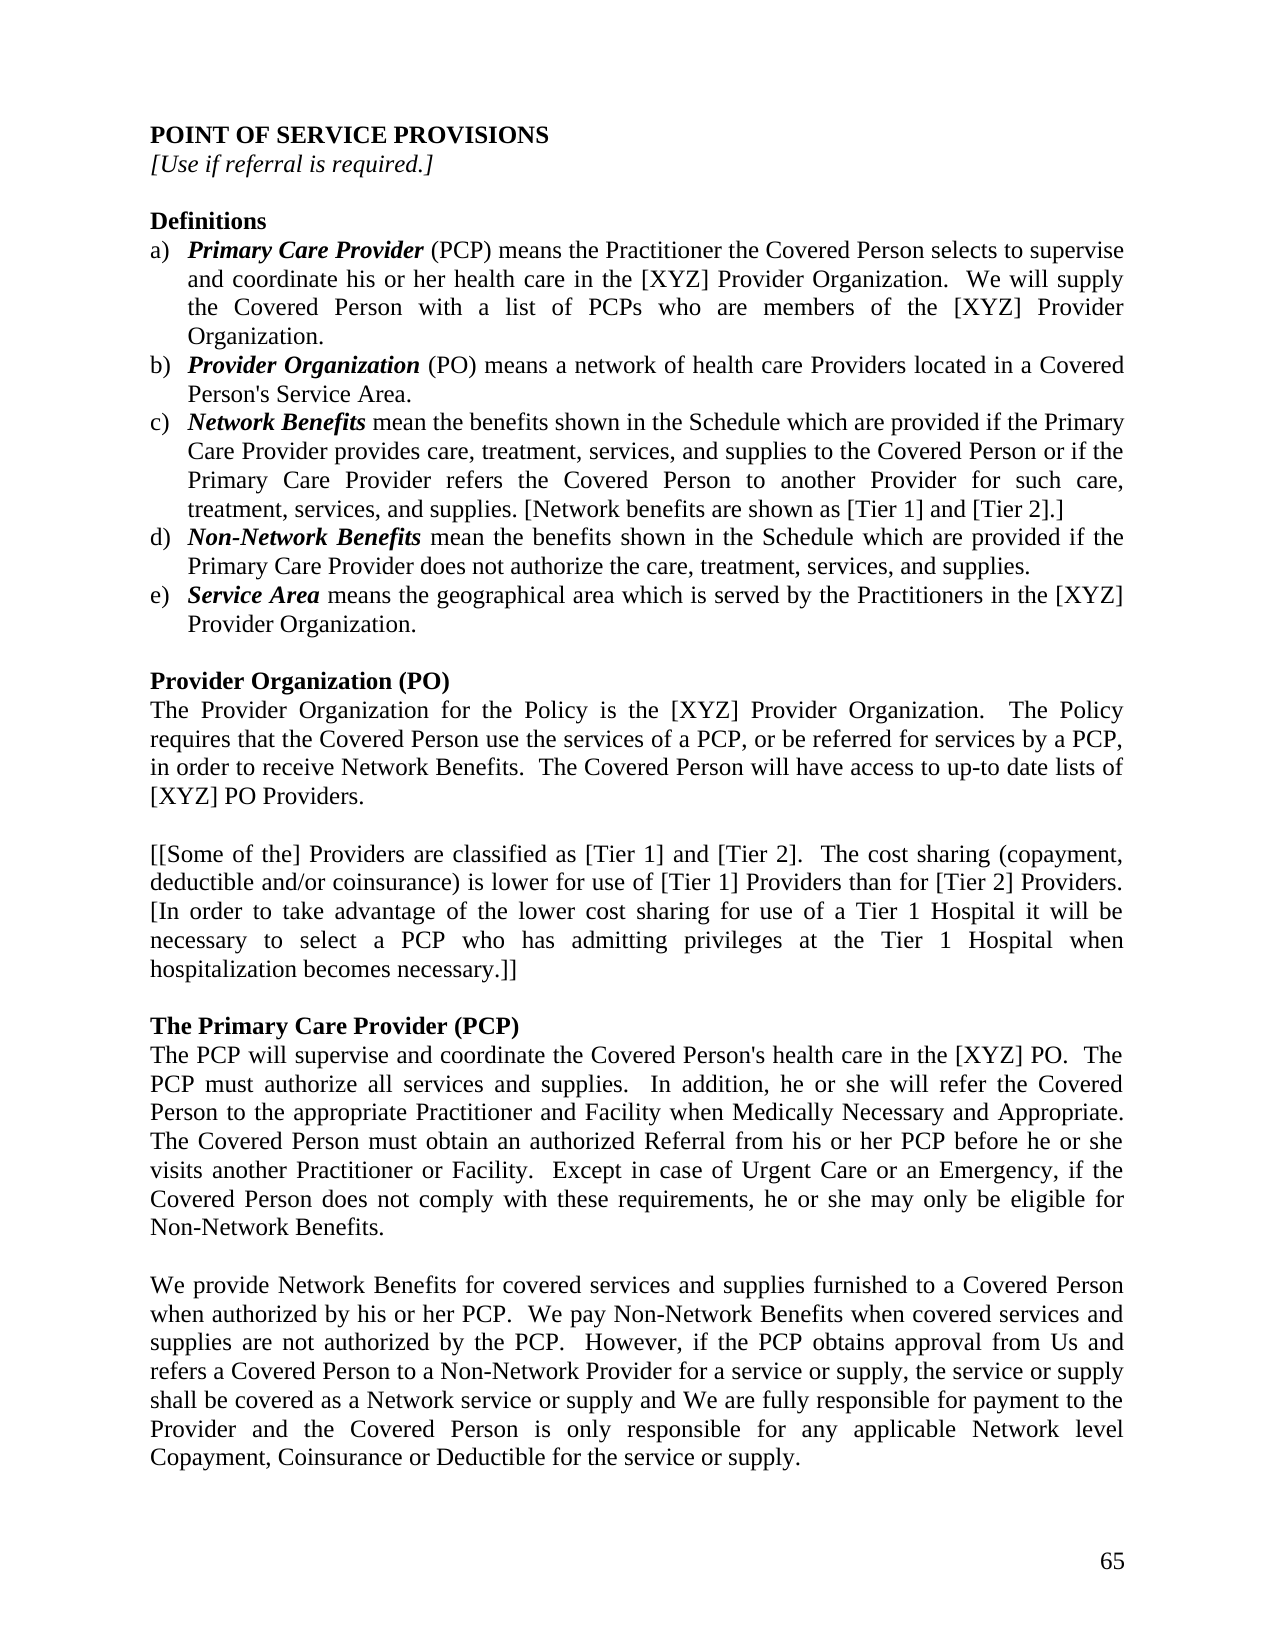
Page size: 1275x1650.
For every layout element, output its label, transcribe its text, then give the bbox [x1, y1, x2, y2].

text Definitions [150, 206, 1125, 235]
text We provide Network Benefits for covered services and supplies furnished to a Covered Person when authorized by his or her PCP. We pay Non-Network Benefits when covered services and supplies are not authorized by the PCP. However, if the PCP obtains approval from Us and refers a Covered Person to a Non-Network Provider for a service or supply, the service or supply shall be covered as a Network service or supply and We are fully responsible for payment to the Provider and the Covered Person is only responsible for any applicable Network level Copayment, Coinsurance or Deductible for the service or supply. [150, 1270, 1125, 1471]
list Provider Organization () means a network of health care Providers located in a Covered Person's Service Area. [150, 350, 1125, 407]
text The PCP will supervise and coordinate the Covered Person's health care in the [XYZ] . The PCP must authorize all services and supplies. In addition, he or she will refer the Covered Person to the appropriate Practitioner and Facility when Medically Necessary and Appropriate. The Covered Person must obtain an authorized Referral from his or her PCP before he or she visits another Practitioner or Facility. Except in case of Urgent Care or an Emergency, if the Covered Person does not comply with these requirements, he or she may only be eligible for Non-Network Benefits. [150, 1040, 1125, 1241]
list Primary Care Provider (PCP) means the Practitioner the Covered Person selects to supervise and coordinate his or her health care in the [XYZ] Provider Organization. We will supply the Covered Person with a list of PCPs who are members of the [XYZ] Provider Organization. [150, 235, 1125, 350]
list Network Benefits mean the benefits shown in the Schedule which are provided if the Primary Care Provider provides care, treatment, services, and supplies to the Covered Person or if the Primary Care Provider refers the Covered Person to another Provider for such care, treatment, services, and supplies. [Network benefits are shown as [Tier 1] and [Tier 2].] [150, 407, 1125, 522]
text Provider Organization () [150, 666, 1125, 695]
text [Use if referral is required.] [150, 149, 1125, 177]
text The Provider Organization for the Policy is the [XYZ] Provider Organization. The Policy requires that the Covered Person use the services of a PCP, or be referred for services by a PCP, in order to receive Network Benefits. The Covered Person will have access to up-to date lists of [XYZ] PO Providers. [150, 695, 1125, 810]
text The Primary Care Provider (PCP) [150, 1011, 1125, 1040]
list Service Area means the geographical area which is served by the Practitioners in the [XYZ] Provider Organization. [150, 580, 1125, 637]
list Non-Network Benefits mean the benefits shown in the Schedule which are provided if the Primary Care Provider does not authorize the care, treatment, services, and supplies. [150, 522, 1125, 580]
text [[Some of the] Providers are classified as [Tier 1] and [Tier 2]. The cost sharing (copayment, deductible and/or coinsurance) is lower for use of [Tier 1] Providers than for [Tier 2] Providers. [In order to take advantage of the lower cost sharing for use of a Tier 1 Hospital it will be necessary to select a PCP who has admitting privileges at the Tier 1 Hospital when hospitalization becomes necessary.]] [150, 839, 1125, 982]
text POINT OF SERVICE PROVISIONS [150, 120, 1125, 149]
